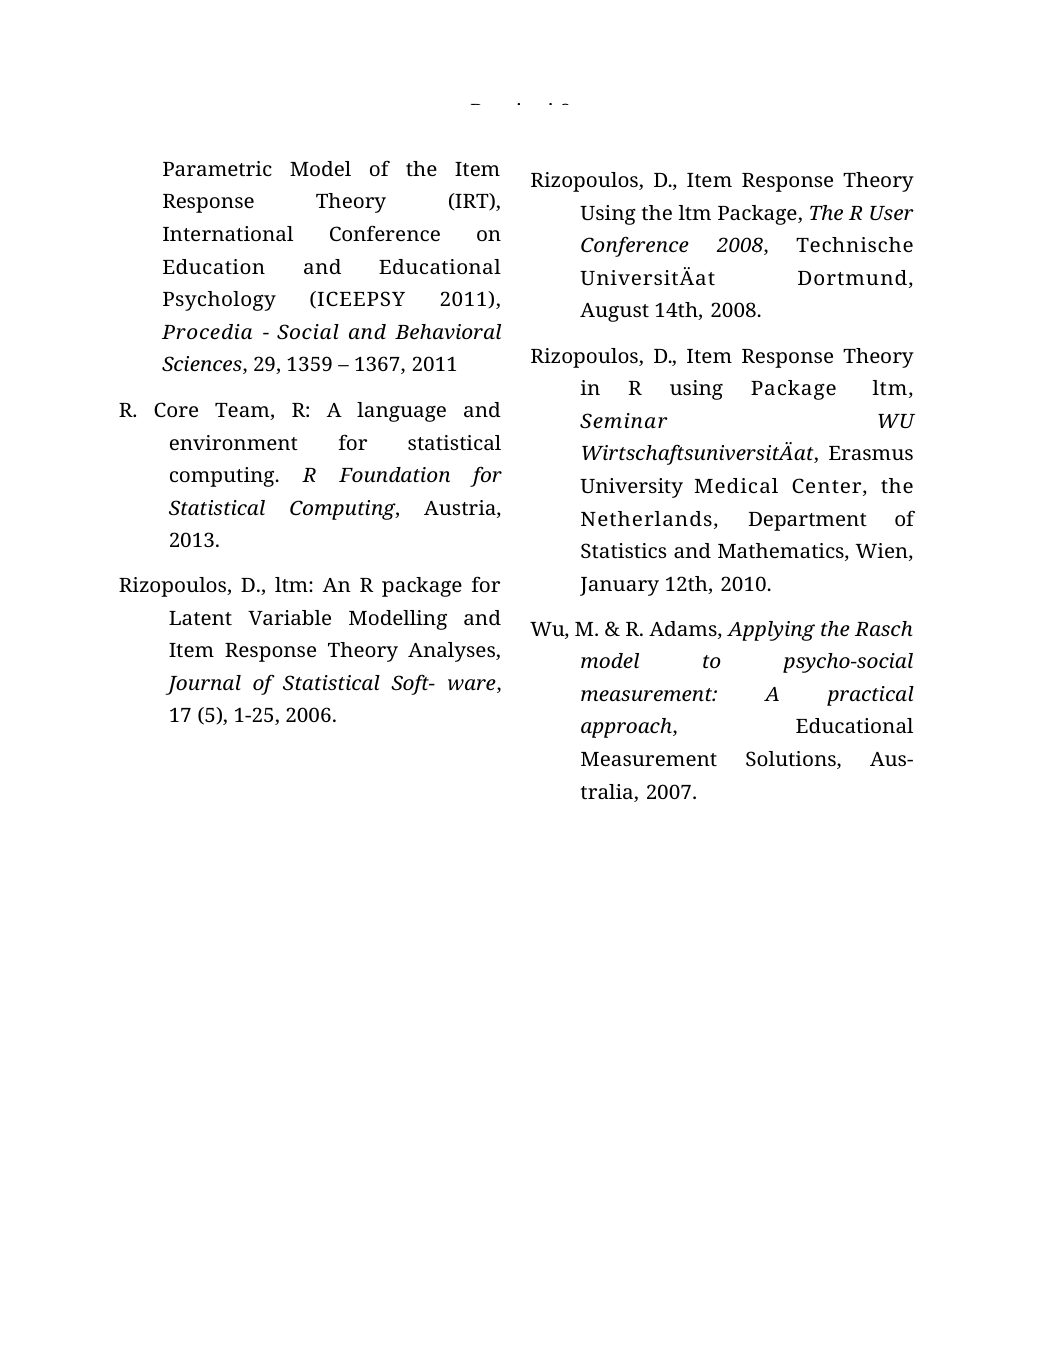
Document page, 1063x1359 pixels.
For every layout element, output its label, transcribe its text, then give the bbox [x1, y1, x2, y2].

text Rizopoulos, D., ltm: An R package for Latent Variable Modelling and Item Response Theory Analyses, Journal of Statistical Soft- ware, 17 (5), 1-25, 2006. [118, 571, 501, 729]
text Rizopoulos, D., Item Response Theory Using the ltm Package, The R User Conference 2008, Technische UniversitÄat Dortmund, August 14th, 2008. [530, 166, 913, 323]
text Wu, M. & R. Adams, Applying the Rasch model to psycho-social measurement: A practical approach, Educational Measurement Solutions, Aus- tralia, 2007. [530, 615, 913, 805]
text R. Core Team, R: A language and environment for statistical computing. R Foundation for Statistical Computing, Austria, 2013. [118, 396, 502, 553]
text Rizopoulos, D., Item Response Theory in R using Package ltm, Seminar WU WirtschaftsuniversitÄat, Erasmus University Medical Center, the Netherlands, Department of Statistics and Mathematics, Wien, January 12th, 2010. [530, 342, 914, 597]
text Parametric Model of the Item Response Theory (IRT), International Conference on Education and Educational Psychology (ICEEPSY 2011), Procedia - Social and Behavioral Sciences, 29, 1359 – 1367, 2011 [162, 155, 501, 378]
